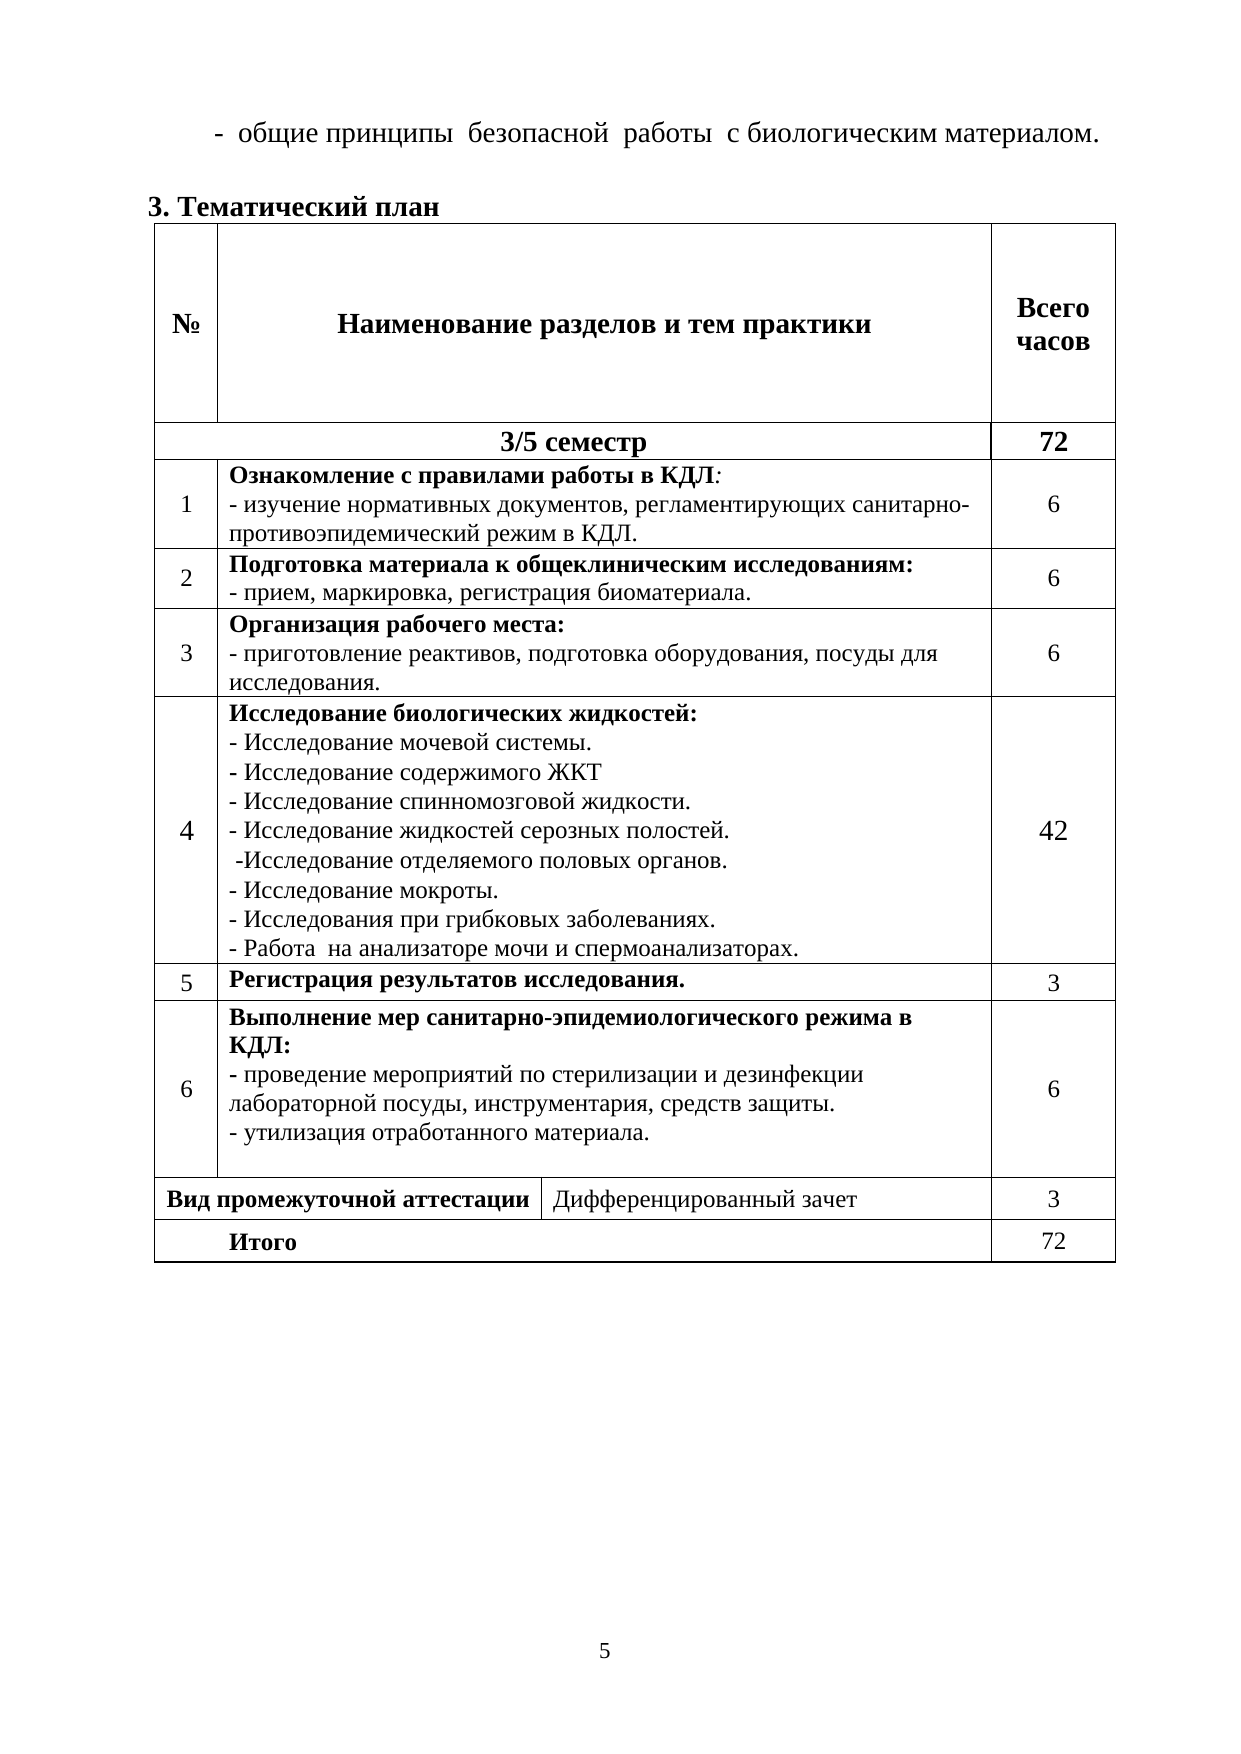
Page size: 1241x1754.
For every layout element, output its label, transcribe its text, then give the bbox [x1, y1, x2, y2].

subtitle Тематический план [148, 189, 1151, 223]
table_cell 6 [992, 609, 1115, 696]
table_header Всего часов [992, 224, 1115, 422]
table_cell 4 [155, 697, 217, 963]
table_cell 6 [992, 549, 1115, 608]
table_cell Итого [155, 1220, 991, 1261]
text - общие принципы безопасной работы с биологическим материалом. [214, 115, 1151, 149]
table_cell 72 [992, 1220, 1115, 1261]
table_cell 2 [155, 549, 217, 608]
table_cell Вид промежуточной аттестации [155, 1178, 541, 1219]
table_cell 72 [992, 423, 1115, 459]
table_cell 6 [992, 1001, 1115, 1177]
table_cell 3 [992, 964, 1115, 1000]
table_cell Ознакомление с правилами работы в КДЛ: - изучение нормативных документов, регламентирующих санитарно- противоэпидемический режим в КДЛ. [218, 460, 991, 548]
table_cell 5 [155, 964, 217, 1000]
table_cell Исследование биологических жидкостей: - Исследование мочевой системы. - Исследование содержимого ЖКТ Исследование спинномозговой жидкости. Исследование жидкостей серозных полостей. -Исследование отделяемого половых органов. Исследование мокроты. Исследования при грибковых заболеваниях. Работа на анализаторе мочи и спермоанализаторах. [218, 697, 991, 963]
table_cell Выполнение мер санитарно-эпидемиологического режима в КДЛ: - проведение мероприятий по стерилизации и дезинфекции лабораторной посуды, инструментария, средств защиты. - утилизация отработанного материала. [218, 1001, 991, 1177]
table_cell Подготовка материала к общеклиническим исследованиям: - прием, маркировка, регистрация биоматериала. [218, 549, 991, 608]
table_cell 6 [155, 1001, 217, 1177]
table_header Наименование разделов и тем практики [218, 224, 991, 422]
table_cell 3/5 семестр [155, 423, 990, 459]
table_cell Дифференцированный зачет [542, 1178, 991, 1219]
table_cell 6 [992, 460, 1115, 548]
table_cell Регистрация результатов исследования. [218, 964, 991, 1000]
table_header № [155, 224, 217, 422]
table_cell 1 [155, 460, 217, 548]
table_cell 3 [992, 1178, 1115, 1219]
table_cell Организация рабочего места: - приготовление реактивов, подготовка оборудования, посуды для исследования. [218, 609, 991, 696]
table_cell 42 [992, 697, 1115, 963]
table_cell 3 [155, 609, 217, 696]
